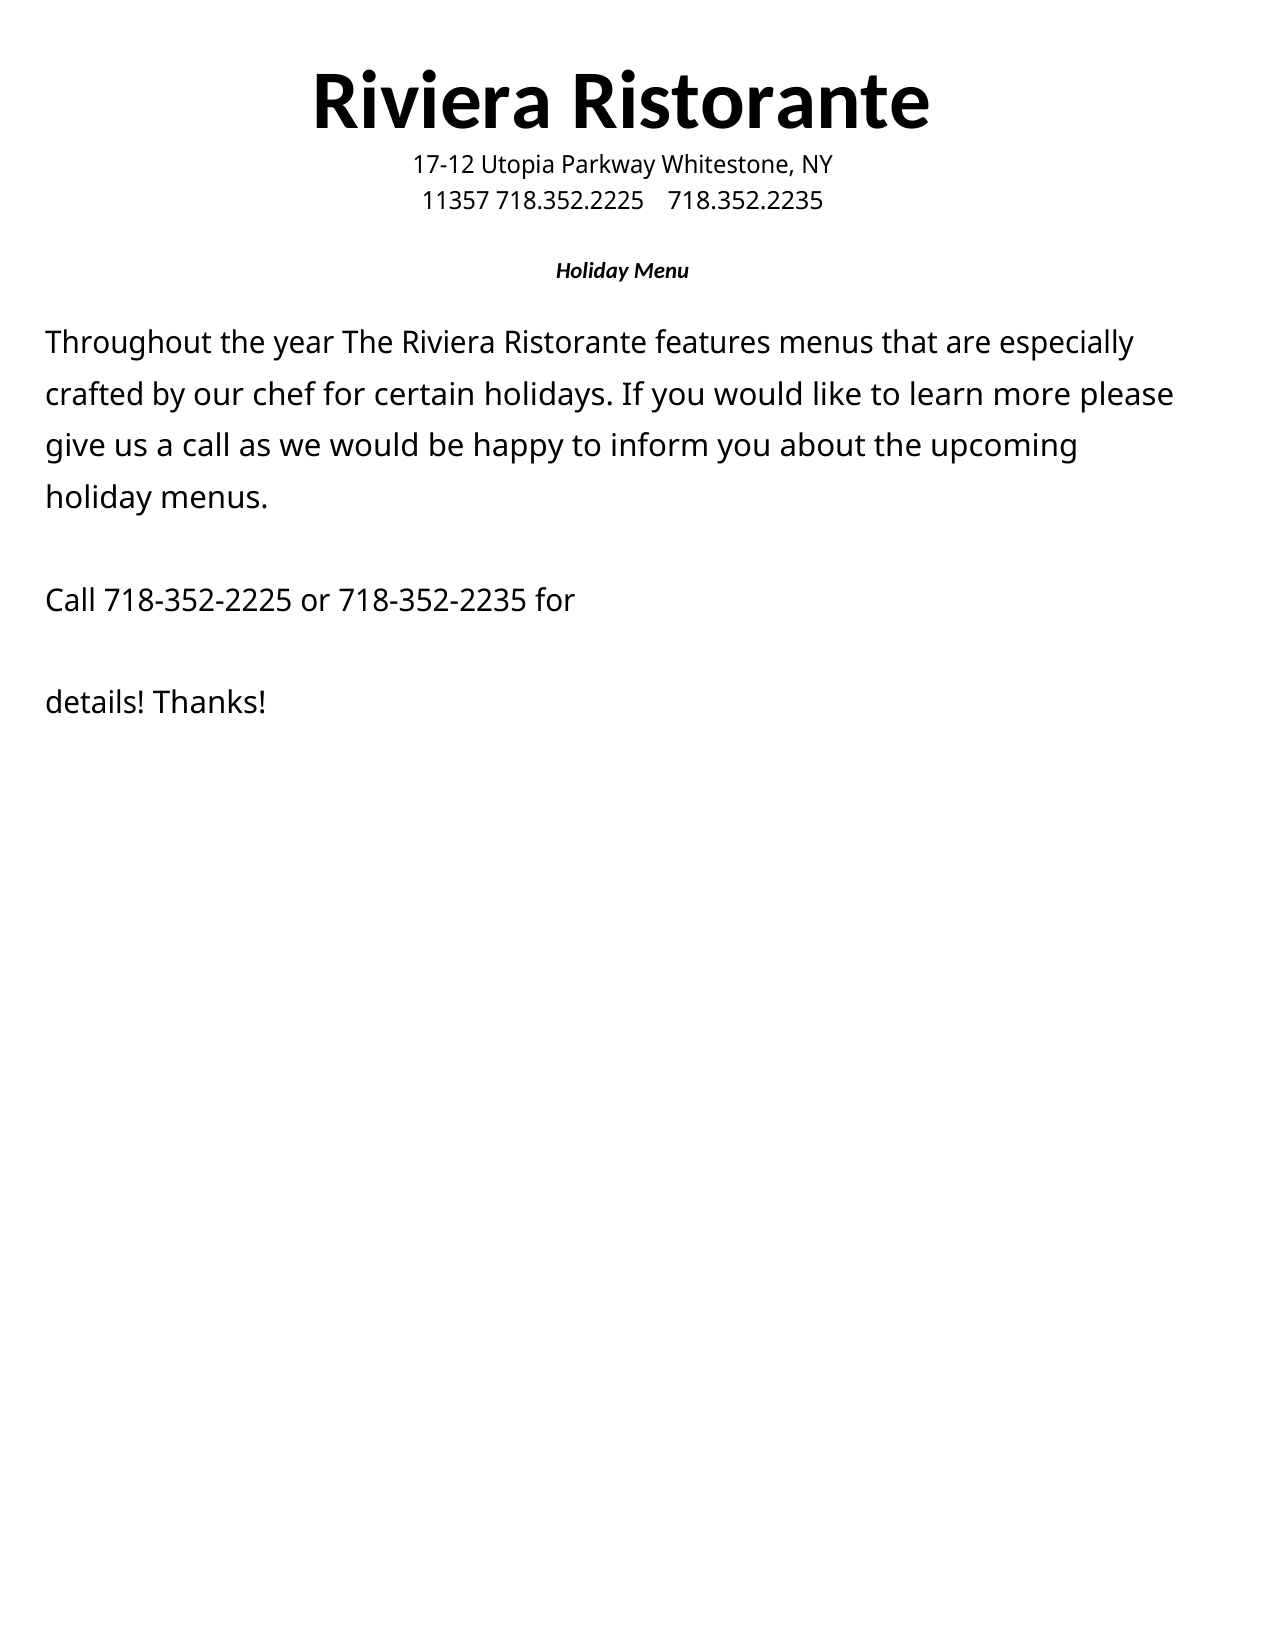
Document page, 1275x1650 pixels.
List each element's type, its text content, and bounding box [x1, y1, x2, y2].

title Riviera Ristorante [311, 54, 934, 147]
text 17‐12 Utopia Parkway Whitestone, NY 11357 718.352.2225 718.352.2235 [388, 147, 857, 217]
text Throughout the year The Riviera Ristorante features menus that are especially crafted by our chef for certain holidays. If you would like to learn more please give us a call as we would be happy to inform you about the upcoming holiday menus. [45, 321, 1174, 517]
text Holiday Menu [311, 256, 934, 284]
text Call 718‐352‐2225 or 718‐352‐2235 for details! Thanks! [45, 578, 641, 723]
